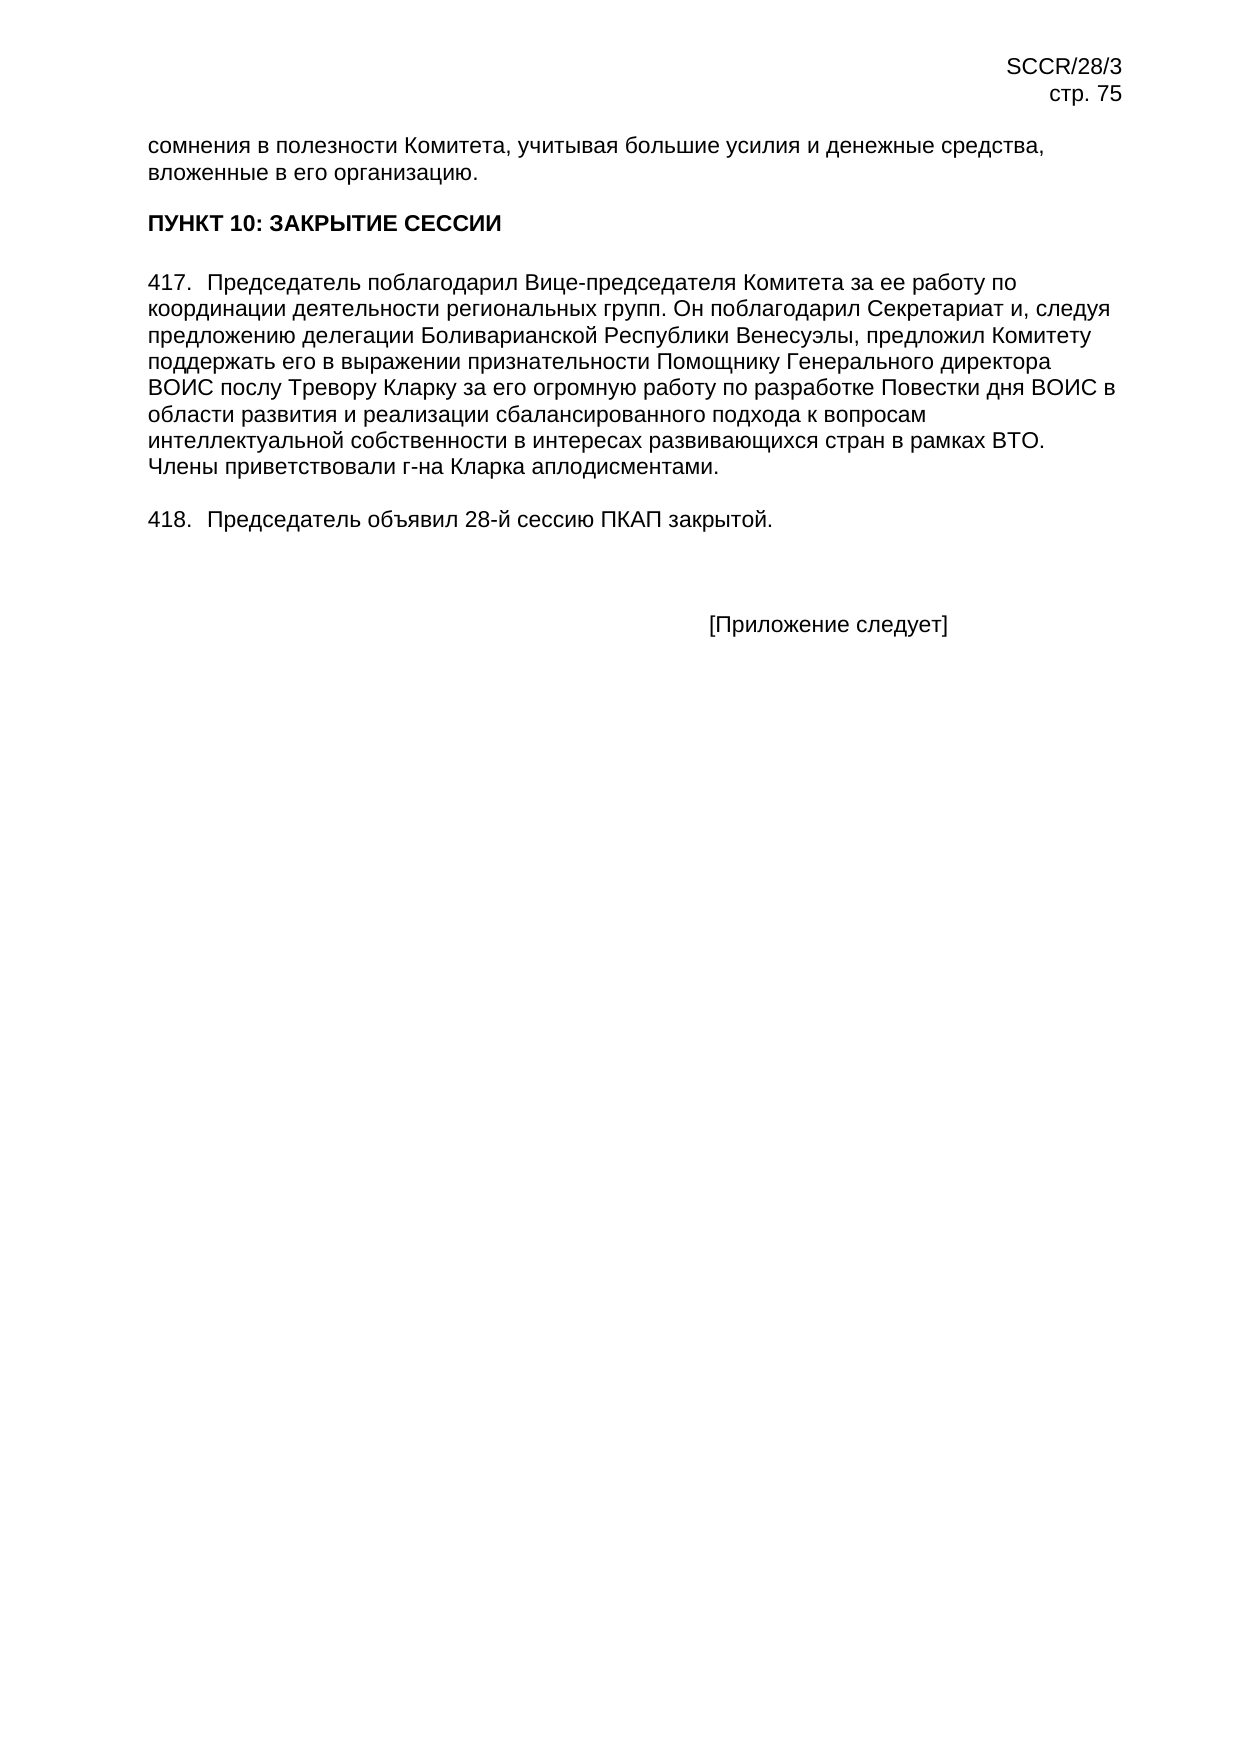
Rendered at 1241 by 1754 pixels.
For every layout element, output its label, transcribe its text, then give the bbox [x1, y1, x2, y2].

subtitle ПУНКТ 10: ЗАКРЫТИЕ СЕССИИ [148, 210, 1122, 236]
text [Приложение следует] [709, 611, 1122, 638]
list Председатель поблагодарил Вице-председателя Комитета за ее работу по координации деятельности региональных групп. Он поблагодарил Секретариат и, следуя предложению делегации Боливарианской Республики Венесуэлы, предложил Комитету поддержать его в выражении признательности Помощнику Генерального директора ВОИС послу Тревору Кларку за его огромную работу по разработке Повестки дня ВОИС в области развития и реализации сбалансированного подхода к вопросам интеллектуальной собственности в интересах развивающихся стран в рамках ВТО. Члены приветствовали г-на Кларка аплодисментами. [148, 269, 1122, 480]
list Председатель объявил 28-й сессию ПКАП закрытой. [148, 506, 1122, 532]
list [148, 132, 1122, 185]
